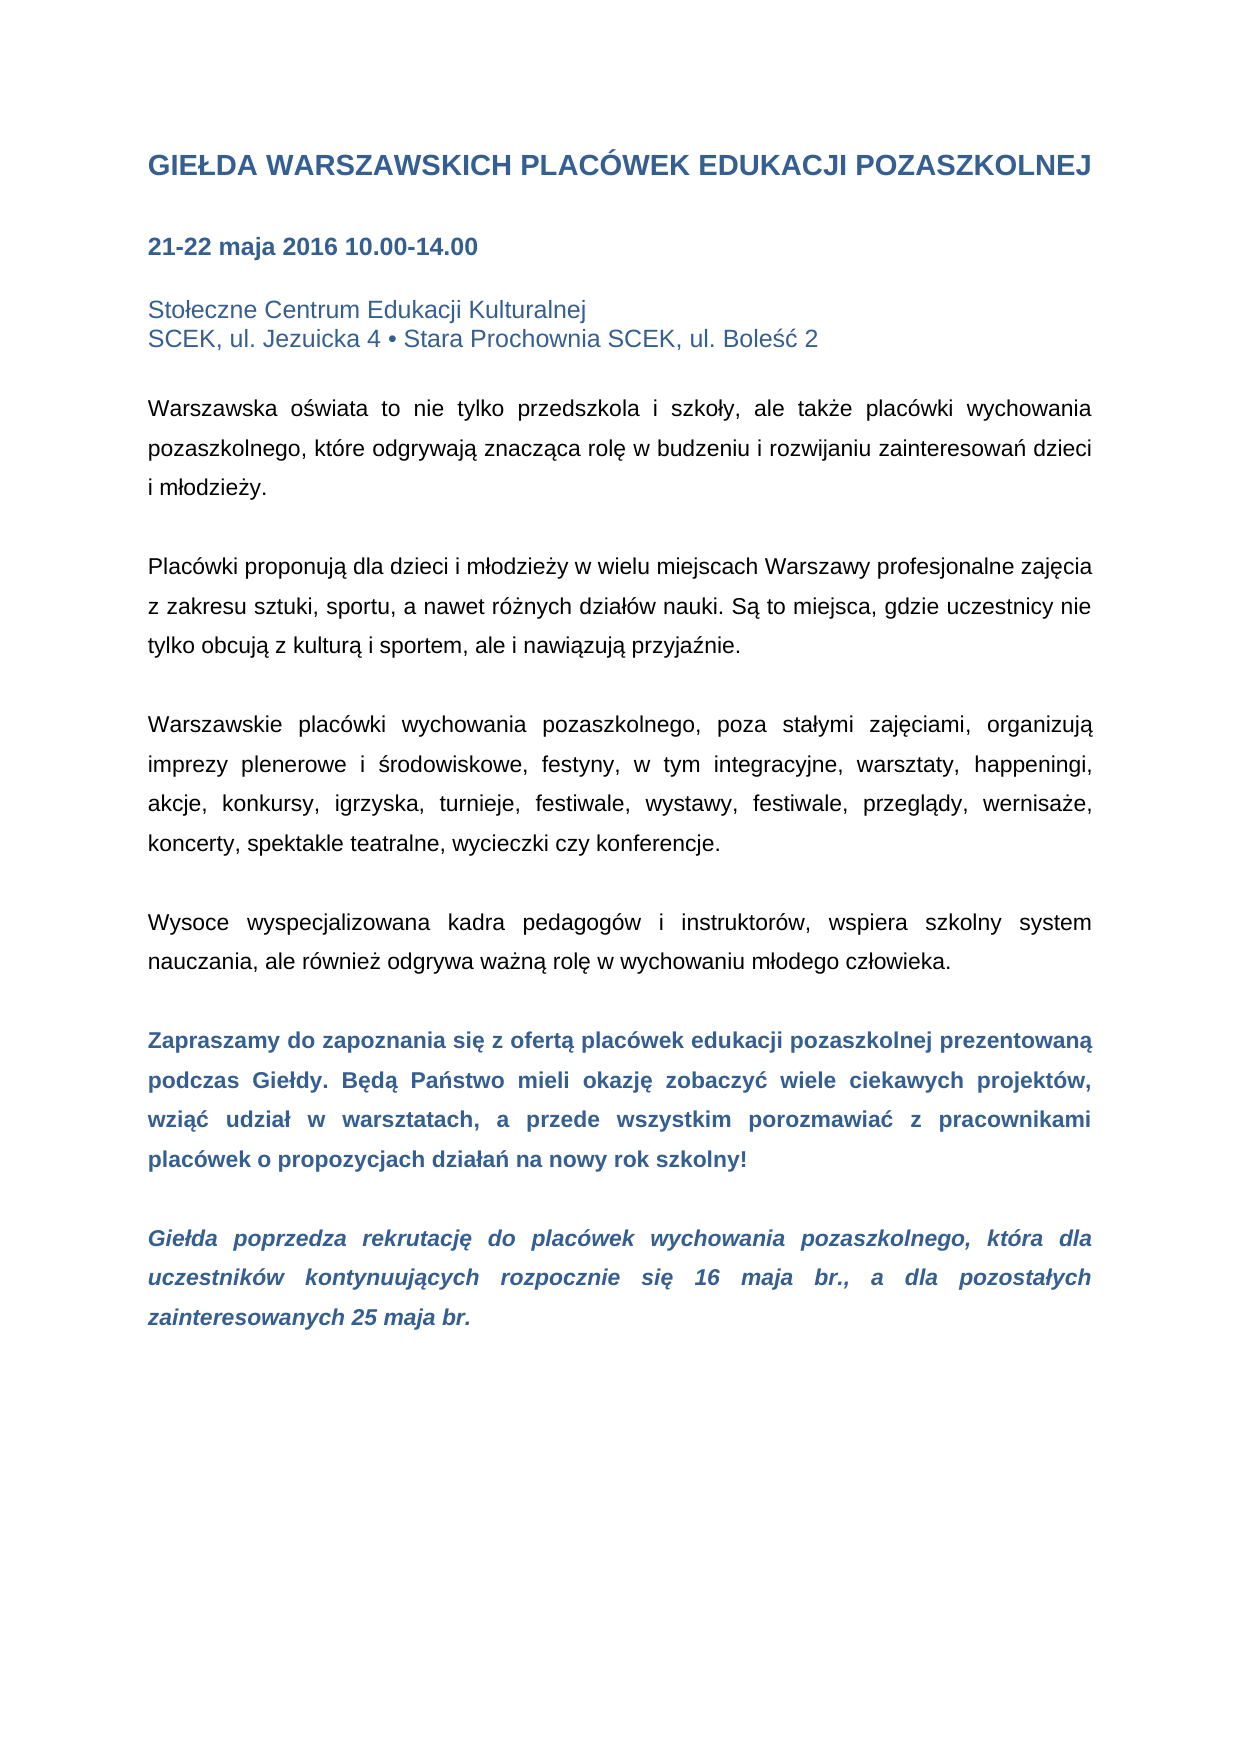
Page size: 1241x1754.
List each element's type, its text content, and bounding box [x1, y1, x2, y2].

text Stołeczne Centrum Edukacji Kulturalnej [148, 295, 1093, 323]
text Wysoce wyspecjalizowana kadra pedagogów i instruktorów, wspiera szkolny system nauczania, ale również odgrywa ważną rolę w wychowaniu młodego człowieka. [148, 909, 1093, 974]
text Warszawskie placówki wychowania pozaszkolnego, poza stałymi zajęciami, organizują imprezy plenerowe i środowiskowe, festyny, w tym integracyjne, warsztaty, happeningi, akcje, konkursy, igrzyska, turnieje, festiwale, wystawy, festiwale, przeglądy, wernisaże, koncerty, spektakle teatralne, wycieczki czy konferencje. [148, 711, 1093, 856]
text SCEK, ul. Jezuicka 4 • Stara Prochownia SCEK, ul. Boleść 2 [148, 323, 1093, 352]
text Placówki proponują dla dzieci i młodzieży w wielu miejscach Warszawy profesjonalne zajęcia z zakresu sztuki, sportu, a nawet różnych działów nauki. Są to miejsca, gdzie uczestnicy nie tylko obcują z kulturą i sportem, ale i nawiązują przyjaźnie. [148, 553, 1093, 659]
text Zapraszamy do zapoznania się z ofertą placówek edukacji pozaszkolnej prezentowaną podczas Giełdy. Będą Państwo mieli okazję zobaczyć wiele ciekawych projektów, wziąć udział w warsztatach, a przede wszystkim porozmawiać z pracownikami placówek o propozycjach działań na nowy rok szkolny! [148, 1027, 1093, 1172]
text GIEŁDA WARSZAWSKICH PLACÓWEK EDUKACJI POZASZKOLNEJ [148, 148, 1093, 181]
text 21-22 maja 2016 10.00-14.00 [148, 232, 1093, 261]
text Warszawska oświata to nie tylko przedszkola i szkoły, ale także placówki wychowania pozaszkolnego, które odgrywają znacząca rolę w budzeniu i rozwijaniu zainteresowań dzieci i młodzieży. [148, 395, 1093, 501]
text Giełda poprzedza rekrutację do placówek wychowania pozaszkolnego, która dla uczestników kontynuujących rozpocznie się 16 maja br., a dla pozostałych zainteresowanych 25 maja br. [148, 1224, 1093, 1330]
